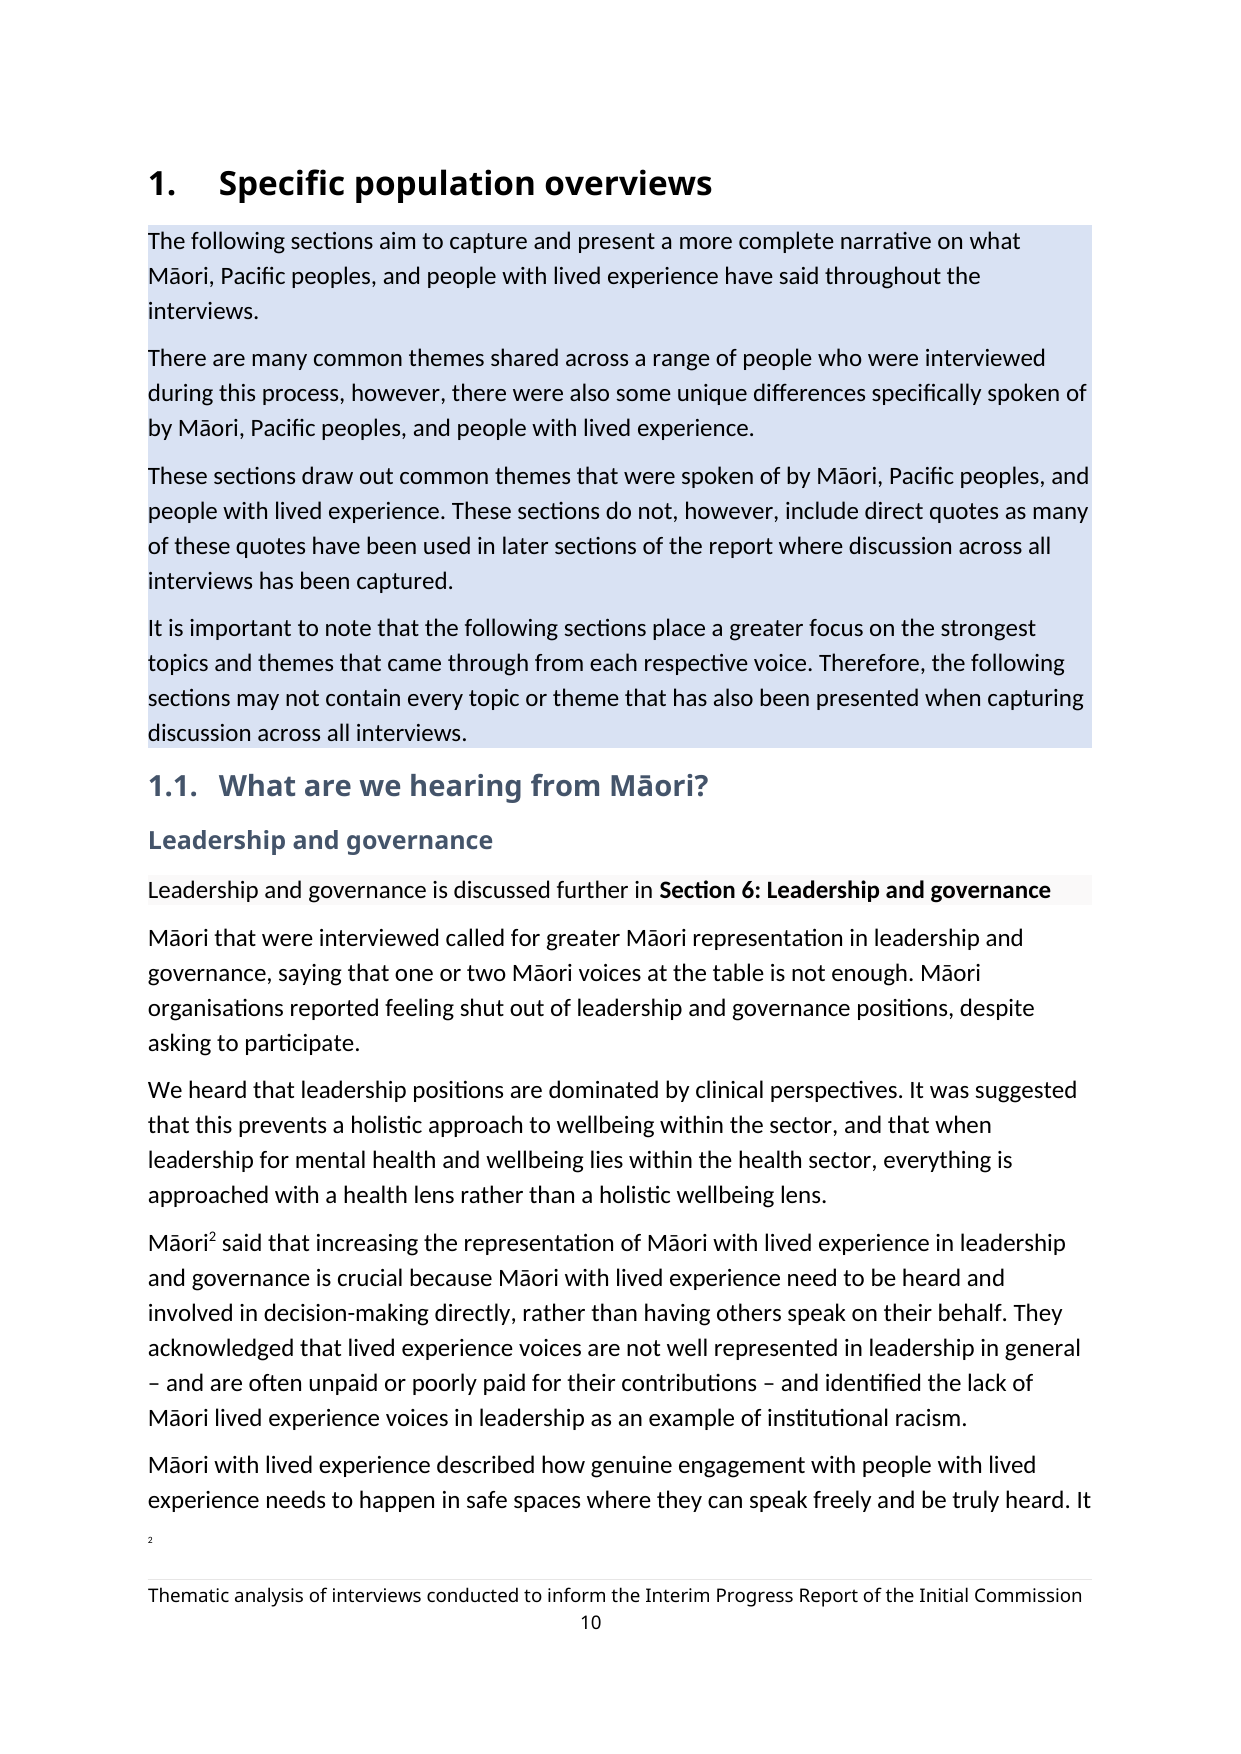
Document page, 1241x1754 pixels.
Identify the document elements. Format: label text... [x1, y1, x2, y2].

text Māori that were interviewed called for greater Māori representation in leadership and governance, saying that one or two Māori voices at the table is not enough. Māori organisations reported feeling shut out of leadership and governance positions, despite asking to participate. [148, 922, 1092, 1058]
subtitle Leadership and governance [148, 823, 1092, 857]
text We heard that leadership positions are dominated by clinical perspectives. It was suggested that this prevents a holistic approach to wellbeing within the sector, and that when leadership for mental health and wellbeing lies within the health sector, everything is approached with a health lens rather than a holistic wellbeing lens. [148, 1075, 1092, 1210]
text There are many common themes shared across a range of people who were interviewed during this process, however, there were also some unique differences specifically spoken of by Māori, Pacific peoples, and people with lived experience. [148, 342, 1092, 443]
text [148, 1450, 1092, 1515]
subtitle What are we hearing from Māori? [148, 765, 1092, 804]
text Leadership and governance is discussed further in Section 6: Leadership and governance [148, 875, 1092, 905]
subtitle Specific population overviews [148, 160, 1092, 206]
text It is important to note that the following sections place a greater focus on the strongest topics and themes that came through from each respective voice. Therefore, the following sections may not contain every topic or theme that has also been presented when capturing discussion across all interviews. [148, 612, 1092, 748]
text These sections draw out common themes that were spoken of by Māori, Pacific peoples, and people with lived experience. These sections do not, however, include direct quotes as many of these quotes have been used in later sections of the report where discussion across all interviews has been captured. [148, 460, 1092, 595]
text Māori said that increasing the representation of Māori with lived experience in leadership and governance is crucial because Māori with lived experience need to be heard and involved in decision-making directly, rather than having others speak on their behalf. They acknowledged that lived experience voices are not well represented in leadership in general – and are often unpaid or poorly paid for their contributions – and identified the lack of Māori lived experience voices in leadership as an example of institutional racism. [148, 1227, 1092, 1433]
text The following sections aim to capture and present a more complete narrative on what Māori, Pacific peoples, and people with lived experience have said throughout the interviews. [148, 225, 1092, 325]
